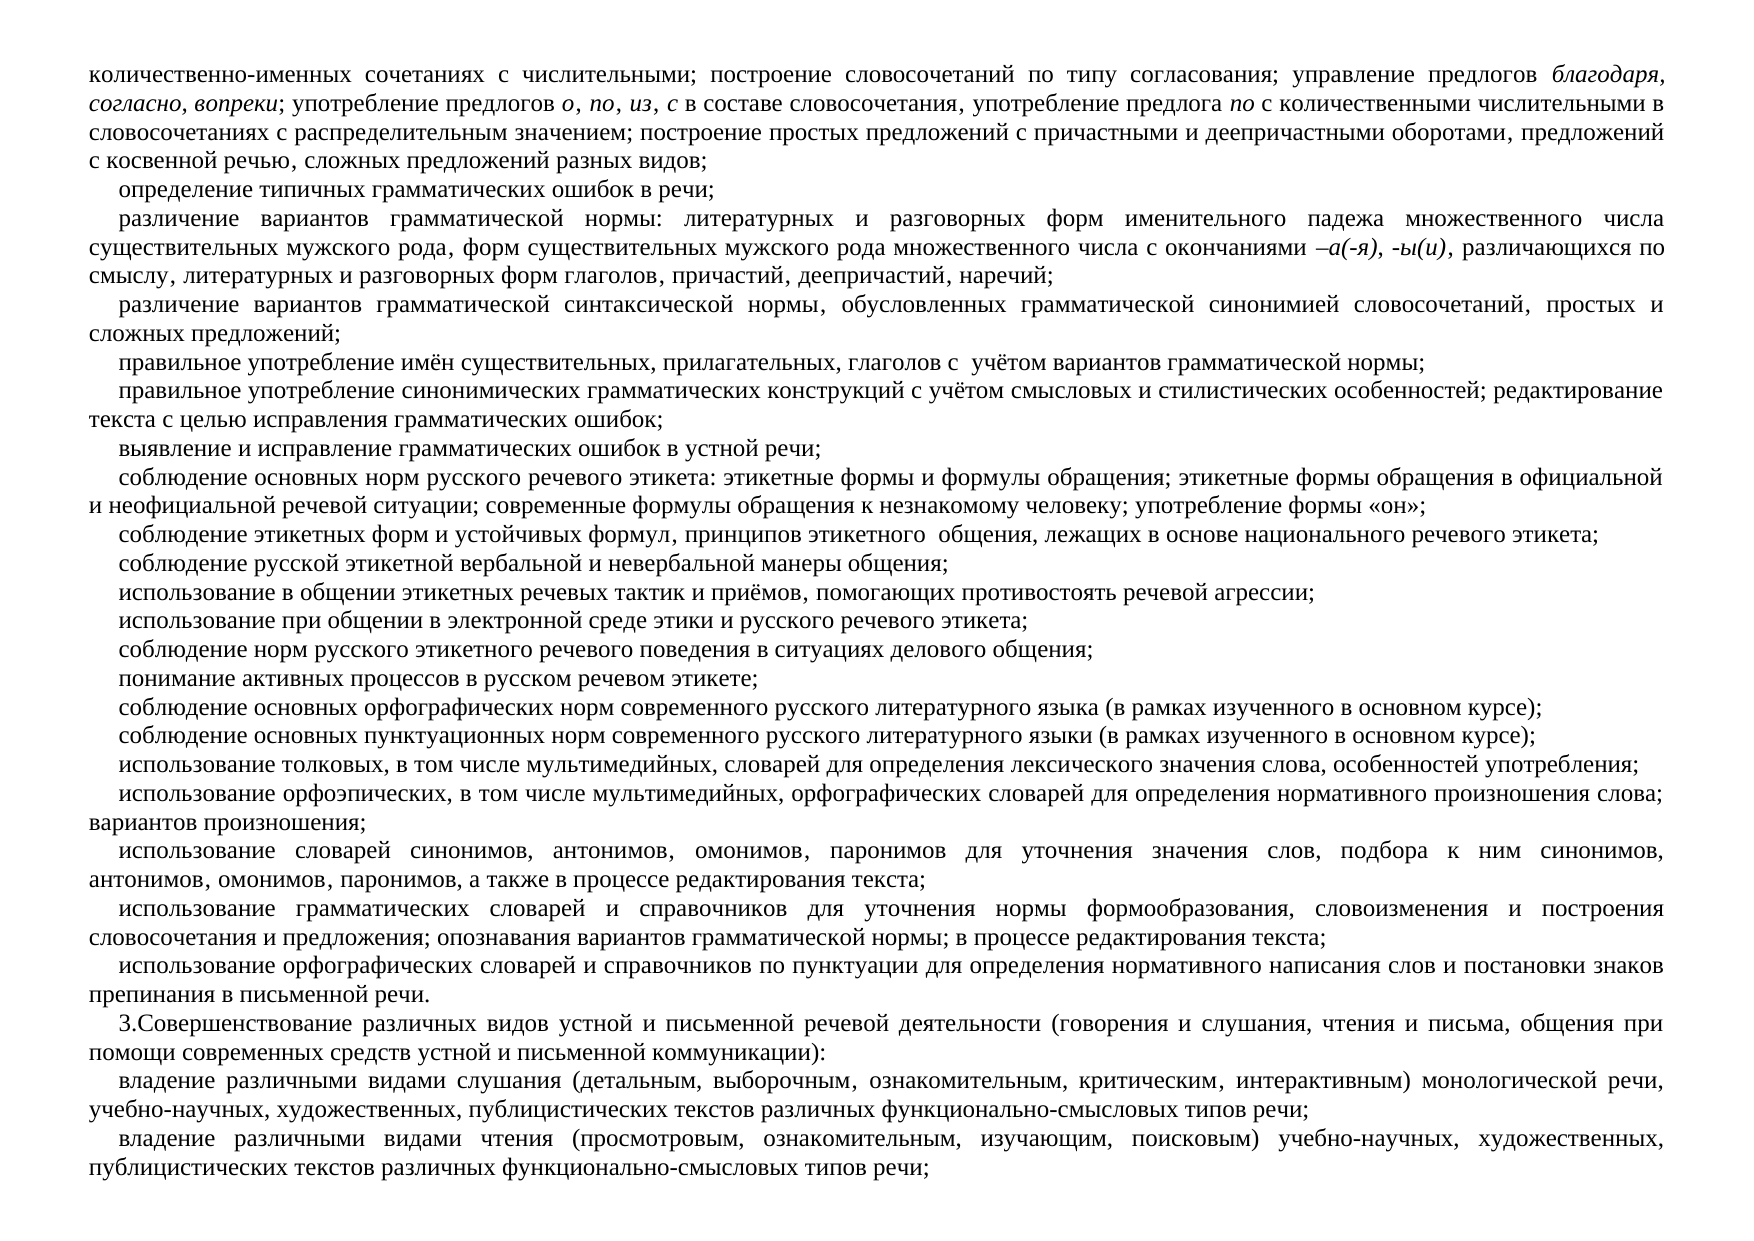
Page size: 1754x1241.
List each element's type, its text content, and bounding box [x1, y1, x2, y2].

text правильное употребление синонимических грамматических конструкций с учётом смысловых и стилистических особенностей; редактирование текста с целью исправления грамматических ошибок; [89, 375, 1665, 433]
text различение вариантов грамматической синтаксической нормы‚ обусловленных грамматической синонимией словосочетаний‚ простых и сложных предложений; [89, 289, 1665, 347]
text соблюдение основных норм русского речевого этикета: этикетные формы и формулы обращения; этикетные формы обращения в официальной и неофициальной речевой ситуации; современные формулы обращения к незнакомому человеку; употребление формы «он»; [89, 462, 1665, 519]
text определение типичных грамматических ошибок в речи; [89, 174, 1665, 203]
text 3.Совершенствование различных видов устной и письменной речевой деятельности (говорения и слушания, чтения и письма, общения при помощи современных средств устной и письменной коммуникации): [89, 1008, 1665, 1065]
text использование при общении в электронной среде этики и русского речевого этикета; [89, 605, 1665, 634]
text выявление и исправление грамматических ошибок в устной речи; [89, 433, 1665, 462]
text использование грамматических словарей и справочников для уточнения нормы формообразования, словоизменения и построения словосочетания и предложения; опознавания вариантов грамматической нормы; в процессе редактирования текста; [89, 893, 1665, 950]
text правильное употребление имён существительных, прилагательных, глаголов с учётом вариантов грамматической нормы; [89, 347, 1665, 375]
text использование толковых, в том числе мультимедийных, словарей для определения лексического значения слова, особенностей употребления; [89, 749, 1665, 778]
text понимание активных процессов в русском речевом этикете; [89, 663, 1665, 692]
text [89, 59, 1665, 174]
text владение различными видами слушания (детальным, выборочным‚ ознакомительным, критическим‚ интерактивным) монологической речи, учебно-научных, художественных, публицистических текстов различных функционально-смысловых типов речи; [89, 1065, 1665, 1123]
text использование словарей синонимов, антонимов‚ омонимов‚ паронимов для уточнения значения слов, подбора к ним синонимов, антонимов‚ омонимов‚ паронимов, а также в процессе редактирования текста; [89, 835, 1665, 893]
text различение вариантов грамматической нормы: литературных и разговорных форм именительного падежа множественного числа существительных мужского рода‚ форм существительных мужского рода множественного числа с окончаниями –а(-я), -ы(и)‚ различающихся по смыслу‚ литературных и разговорных форм глаголов‚ причастий‚ деепричастий‚ наречий; [89, 203, 1665, 289]
text использование в общении этикетных речевых тактик и приёмов‚ помогающих противостоять речевой агрессии; [89, 577, 1665, 605]
text использование орфоэпических, в том числе мультимедийных, орфографических словарей для определения нормативного произношения слова; вариантов произношения; [89, 778, 1665, 835]
text владение различными видами чтения (просмотровым, ознакомительным, изучающим, поисковым) учебно-научных, художественных, публицистических текстов различных функционально-смысловых типов речи; [89, 1123, 1665, 1180]
text соблюдение русской этикетной вербальной и невербальной манеры общения; [89, 548, 1665, 577]
text соблюдение норм русского этикетного речевого поведения в ситуациях делового общения; [89, 634, 1665, 663]
text использование орфографических словарей и справочников по пунктуации для определения нормативного написания слов и постановки знаков препинания в письменной речи. [89, 950, 1665, 1008]
text соблюдение этикетных форм и устойчивых формул‚ принципов этикетного общения, лежащих в основе национального речевого этикета; [89, 519, 1665, 548]
text соблюдение основных орфографических норм современного русского литературного языка (в рамках изученного в основном курсе); [89, 692, 1665, 720]
text соблюдение основных пунктуационных норм современного русского литературного языки (в рамках изученного в основном курсе); [89, 720, 1665, 749]
